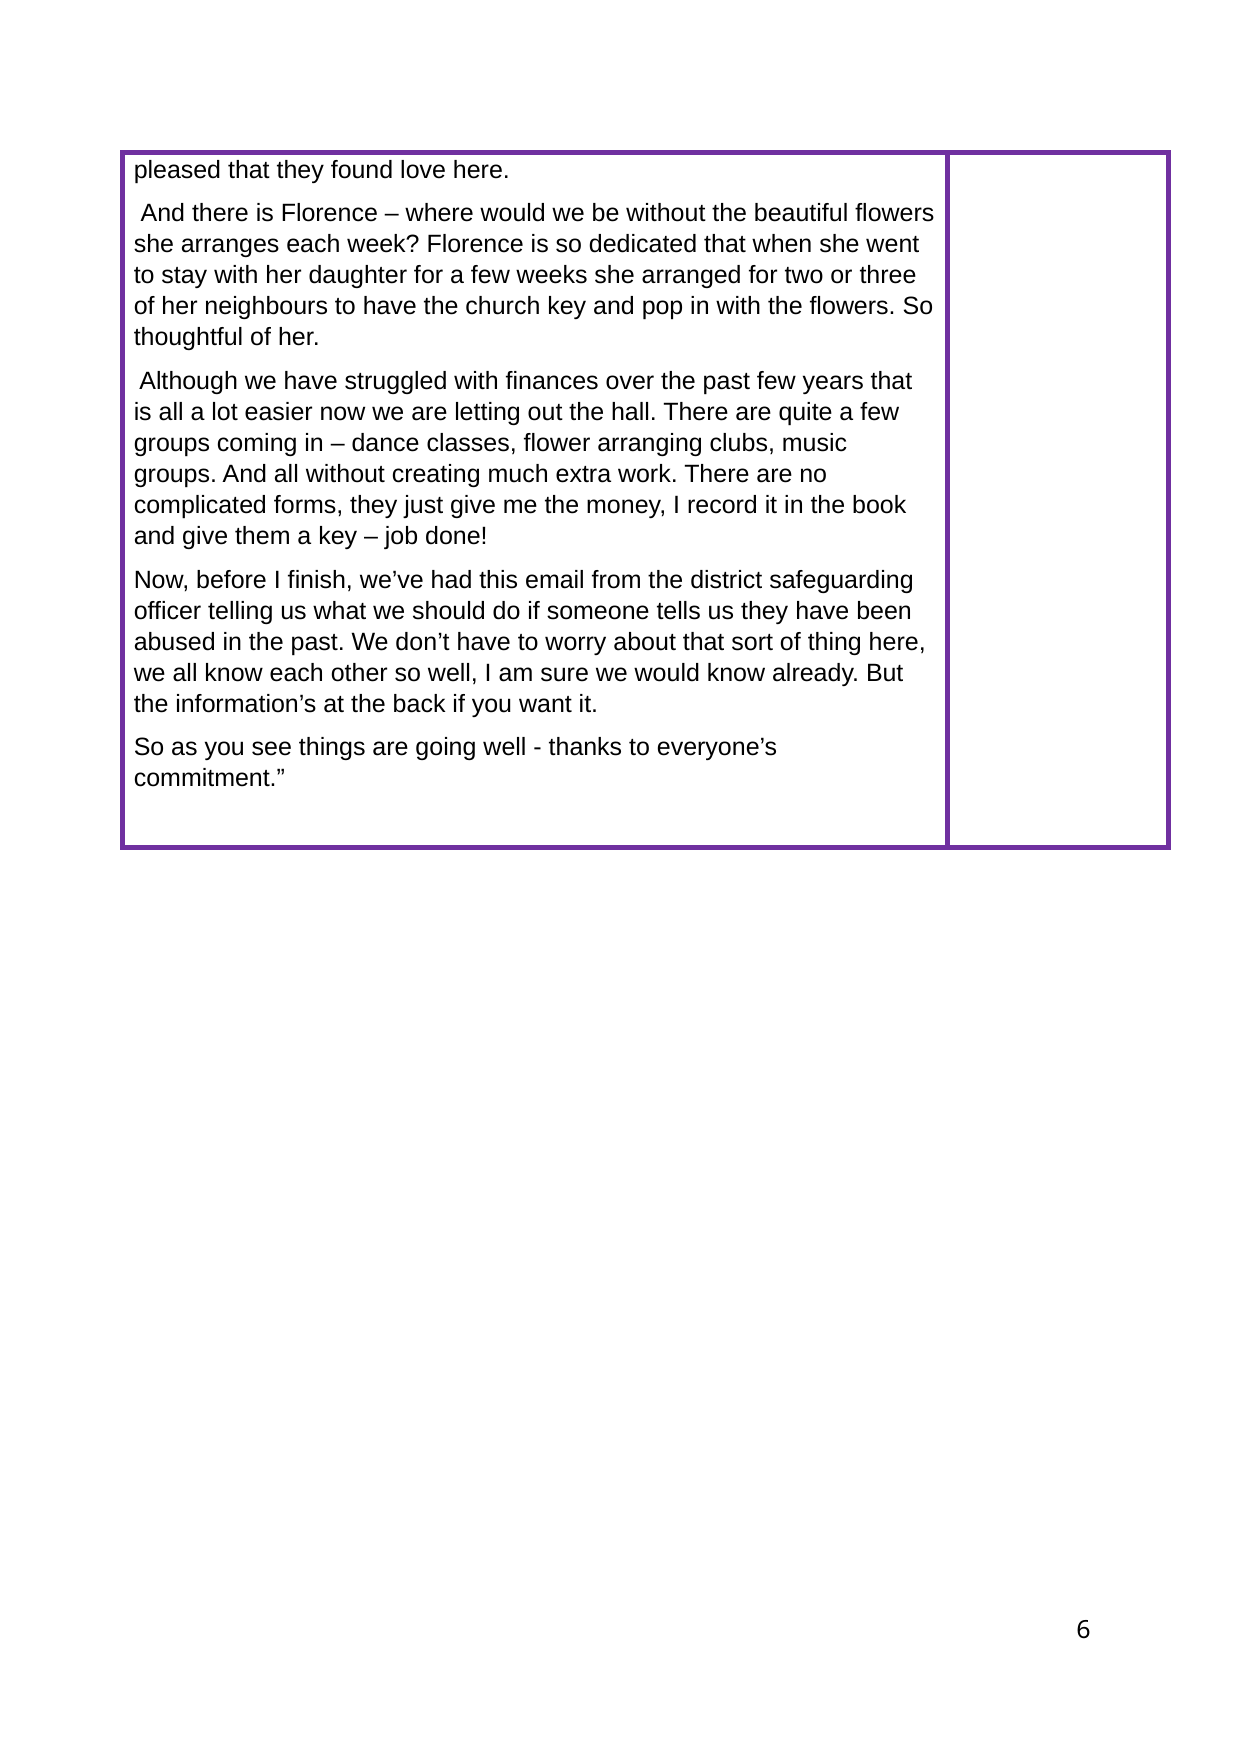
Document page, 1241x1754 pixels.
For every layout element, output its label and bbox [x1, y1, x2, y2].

table_cell [950, 155, 1166, 845]
table_cell [125, 155, 945, 845]
